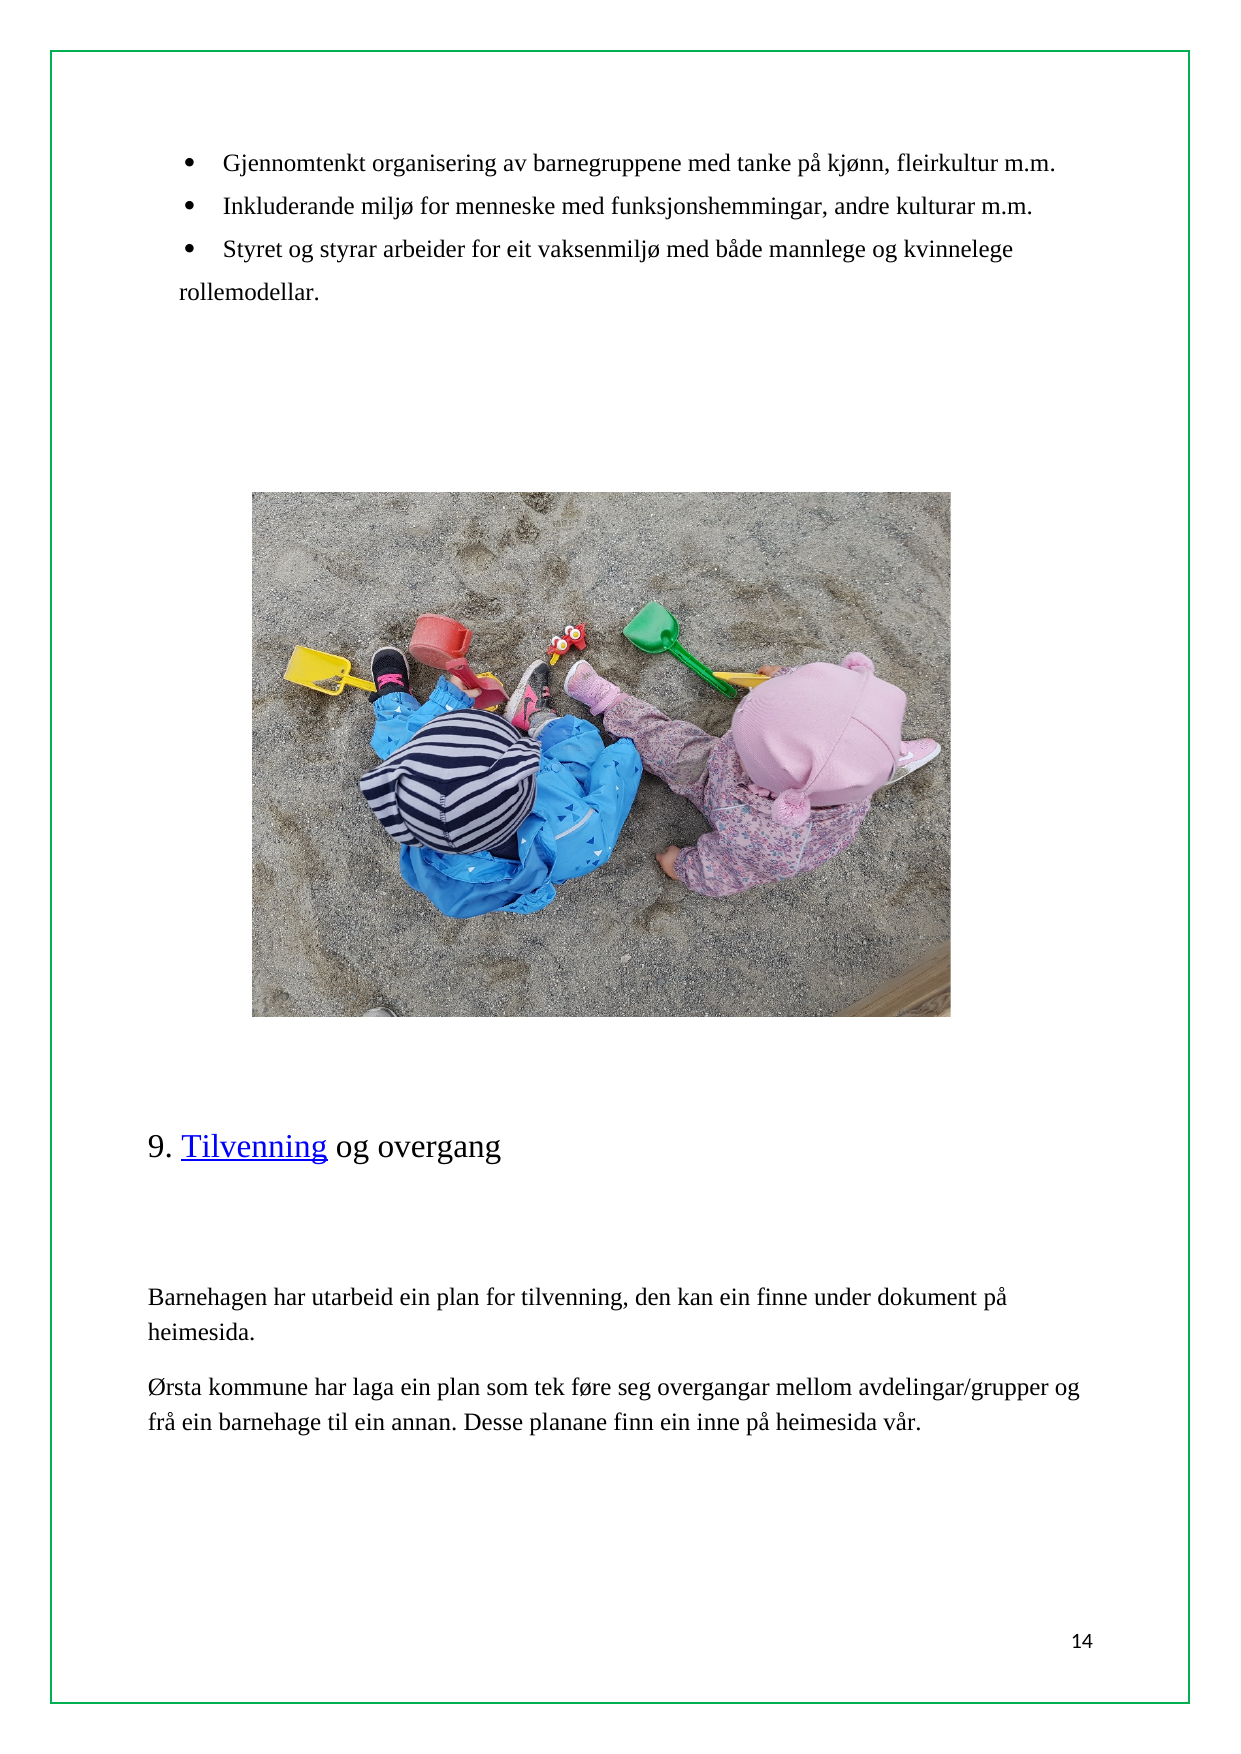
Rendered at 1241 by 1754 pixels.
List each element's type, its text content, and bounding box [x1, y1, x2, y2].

text 9. Tilvenning og overgang [148, 1126, 1093, 1164]
text rollemodellar. [110, 277, 1093, 306]
list Gjennomtenkt organisering av barnegruppene med tanke på kjønn, fleirkultur m.m. [185, 148, 1093, 176]
text Ørsta kommune har laga ein plan som tek føre seg overgangar mellom avdelingar/grupper og frå ein barnehage til ein annan. Desse planane finn ein inne på heimesida vår. [148, 1372, 1093, 1435]
list Inkluderande miljø for menneske med funksjonshemmingar, andre kulturar m.m. [185, 191, 1093, 219]
text Barnehagen har utarbeid ein plan for tilvenning, den kan ein finne under dokument på heimesida. [148, 1282, 1093, 1346]
list Styret og styrar arbeider for eit vaksenmiljø med både mannlege og kvinnelege [185, 234, 1093, 263]
picture [252, 492, 951, 1017]
